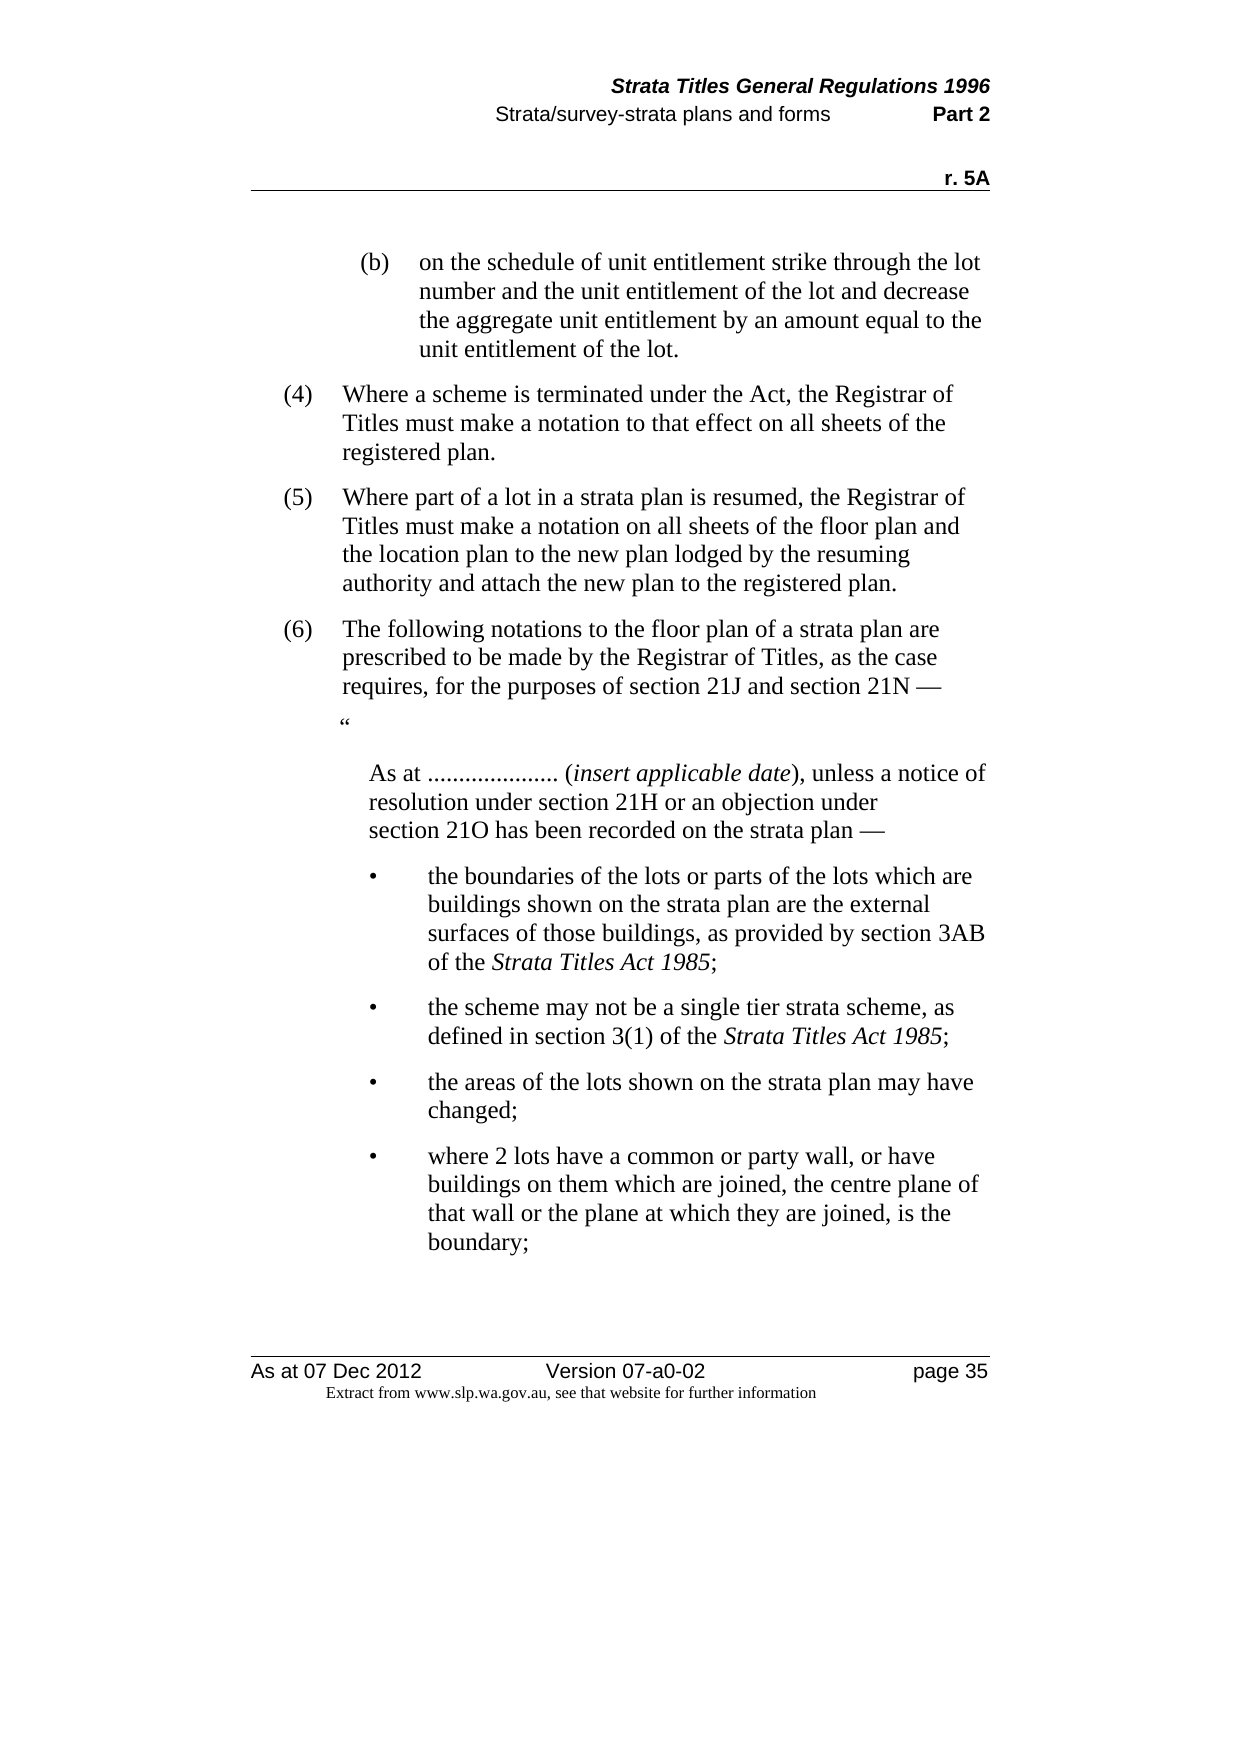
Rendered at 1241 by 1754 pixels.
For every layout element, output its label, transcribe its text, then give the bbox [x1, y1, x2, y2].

text (4) Where a scheme is terminated under the Act, the Registrar of Titles must make a notation to that effect on all sheets of the registered plan. [251, 379, 990, 465]
text “ [339, 712, 990, 741]
text • the boundaries of the lots or parts of the lots which are buildings shown on the strata plan are the external surfaces of those buildings, as provided by section 3AB of the Strata Titles Act 1985; [369, 861, 990, 976]
text • the areas of the lots shown on the strata plan may have changed; [369, 1067, 990, 1124]
text As at ..................... (insert applicable date), unless a notice of resolution under section 21H or an objection under section 21O has been recorded on the strata plan — [369, 758, 990, 844]
text (6) The following notations to the floor plan of a strata plan are prescribed to be made by the Registrar of Titles, as the case requires, for the purposes of section 21J and section 21N — [251, 614, 990, 700]
text • the scheme may not be a single tier strata scheme, as defined in section 3(1) of the Strata Titles Act 1985; [369, 992, 990, 1050]
text • where 2 lots have a common or party wall, or have buildings on them which are joined, the centre plane of that wall or the plane at which they are joined, is the boundary; [369, 1141, 990, 1256]
text (5) Where part of a lot in a strata plan is resumed, the Registrar of Titles must make a notation on all sheets of the floor plan and the location plan to the new plan lodged by the resuming authority and attach the new plan to the registered plan. [251, 482, 990, 597]
text (b) on the schedule of unit entitlement strike through the lot number and the unit entitlement of the lot and decrease the aggregate unit entitlement by an amount equal to the unit entitlement of the lot. [251, 247, 990, 362]
